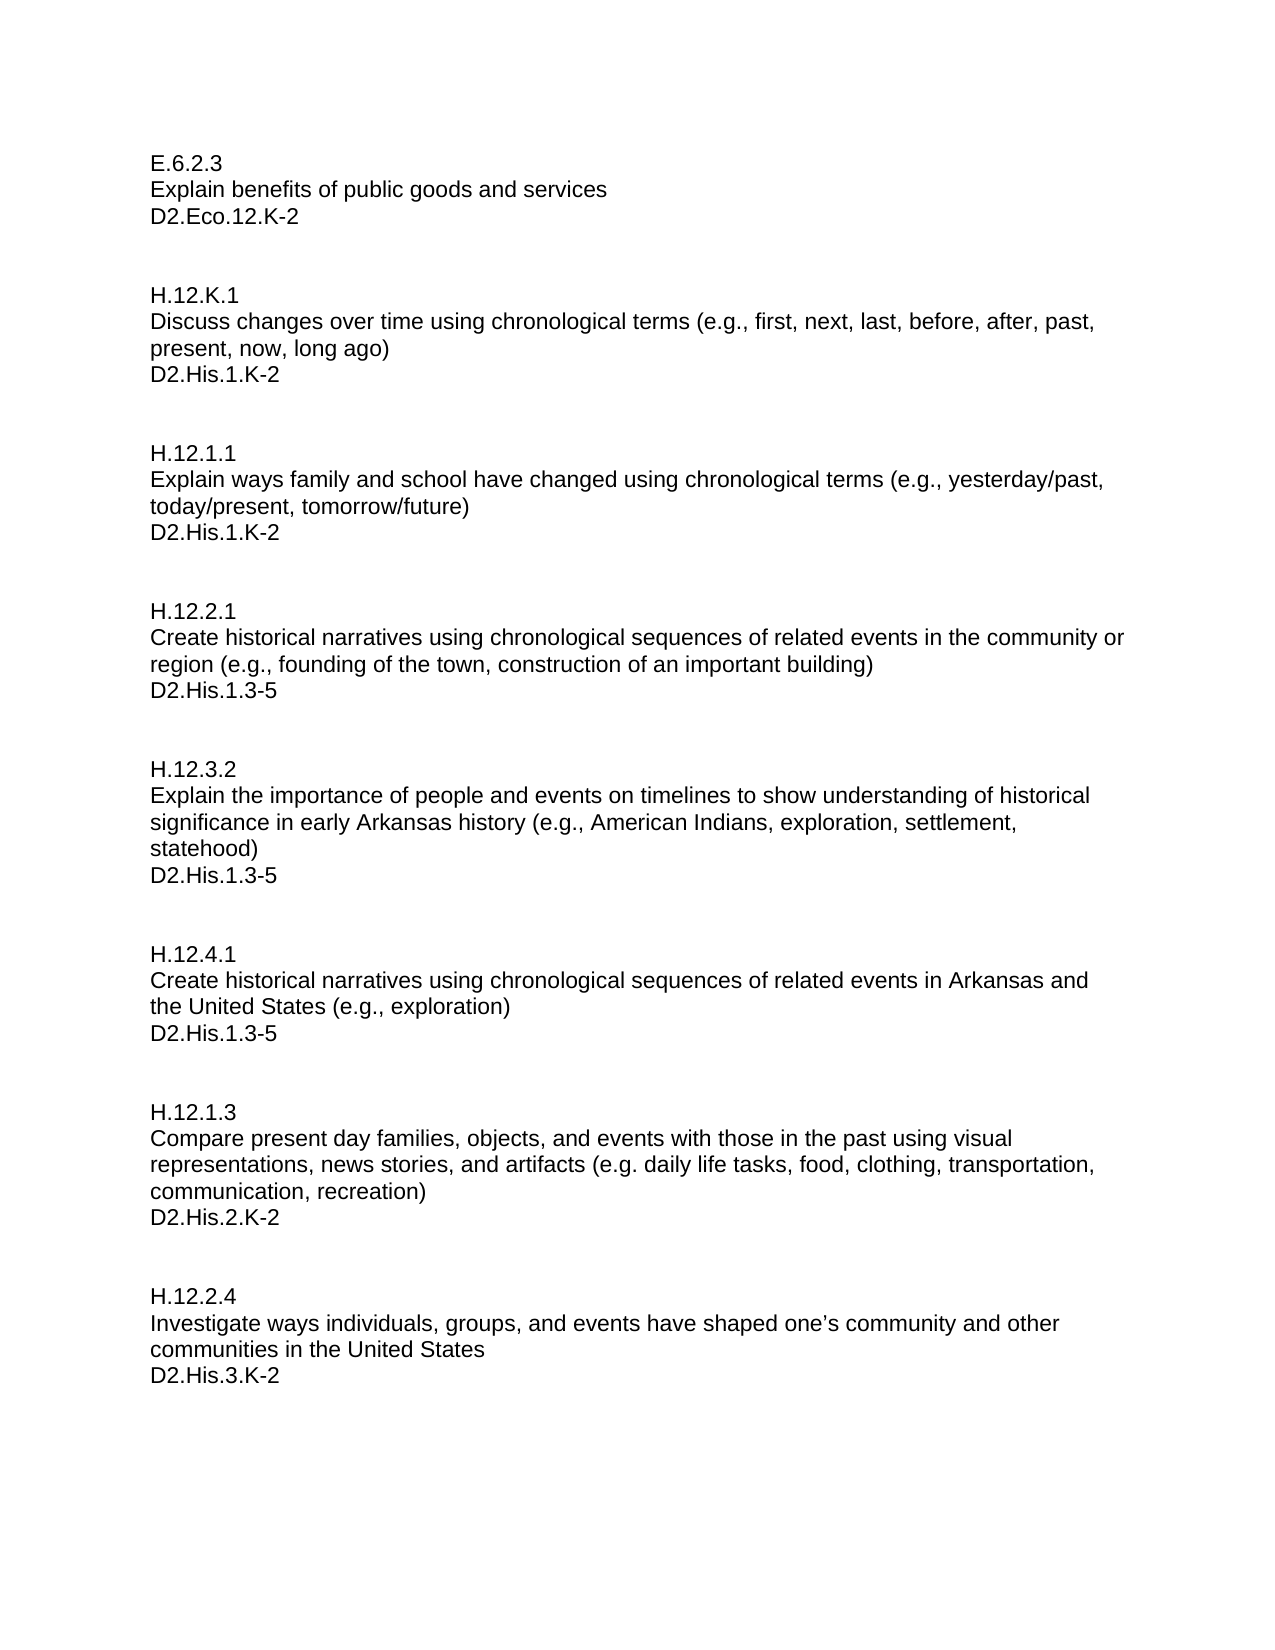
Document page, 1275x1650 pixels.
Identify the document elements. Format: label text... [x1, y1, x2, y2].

text Compare present day families, objects, and events with those in the past using visual representations, news stories, and artifacts (e.g. daily life tasks, food, clothing, transportation, communication, recreation) [150, 1125, 1125, 1204]
text D2.His.3.K-2 [150, 1362, 1125, 1389]
text H.12.2.1 [150, 598, 1125, 624]
text D2.His.1.K-2 [150, 519, 1125, 545]
text D2.His.1.K-2 [150, 361, 1125, 387]
text D2.His.2.K-2 [150, 1204, 1125, 1231]
text Discuss changes over time using chronological terms (e.g., first, next, last, before, after, past, present, now, long ago) [150, 308, 1125, 361]
text Investigate ways individuals, groups, and events have shaped one’s community and other communities in the United States [150, 1309, 1125, 1362]
text Create historical narratives using chronological sequences of related events in Arkansas and the United States (e.g., exploration) [150, 967, 1125, 1020]
text H.12.2.4 [150, 1283, 1125, 1309]
text H.12.4.1 [150, 941, 1125, 967]
text H.12.1.3 [150, 1099, 1125, 1125]
text Create historical narratives using chronological sequences of related events in the community or region (e.g., founding of the town, construction of an important building) [150, 624, 1125, 677]
text Explain the importance of people and events on timelines to show understanding of historical significance in early Arkansas history (e.g., American Indians, exploration, settlement, statehood) [150, 782, 1125, 862]
text H.12.3.2 [150, 756, 1125, 782]
text D2.His.1.3-5 [150, 1020, 1125, 1046]
text H.12.K.1 [150, 282, 1125, 308]
text E.6.2.3 [150, 150, 1125, 176]
text Explain ways family and school have changed using chronological terms (e.g., yesterday/past, today/present, tomorrow/future) [150, 466, 1125, 519]
text D2.Eco.12.K-2 [150, 203, 1125, 229]
text D2.His.1.3-5 [150, 677, 1125, 703]
text D2.His.1.3-5 [150, 862, 1125, 888]
text H.12.1.1 [150, 440, 1125, 466]
text Explain benefits of public goods and services [150, 176, 1125, 203]
